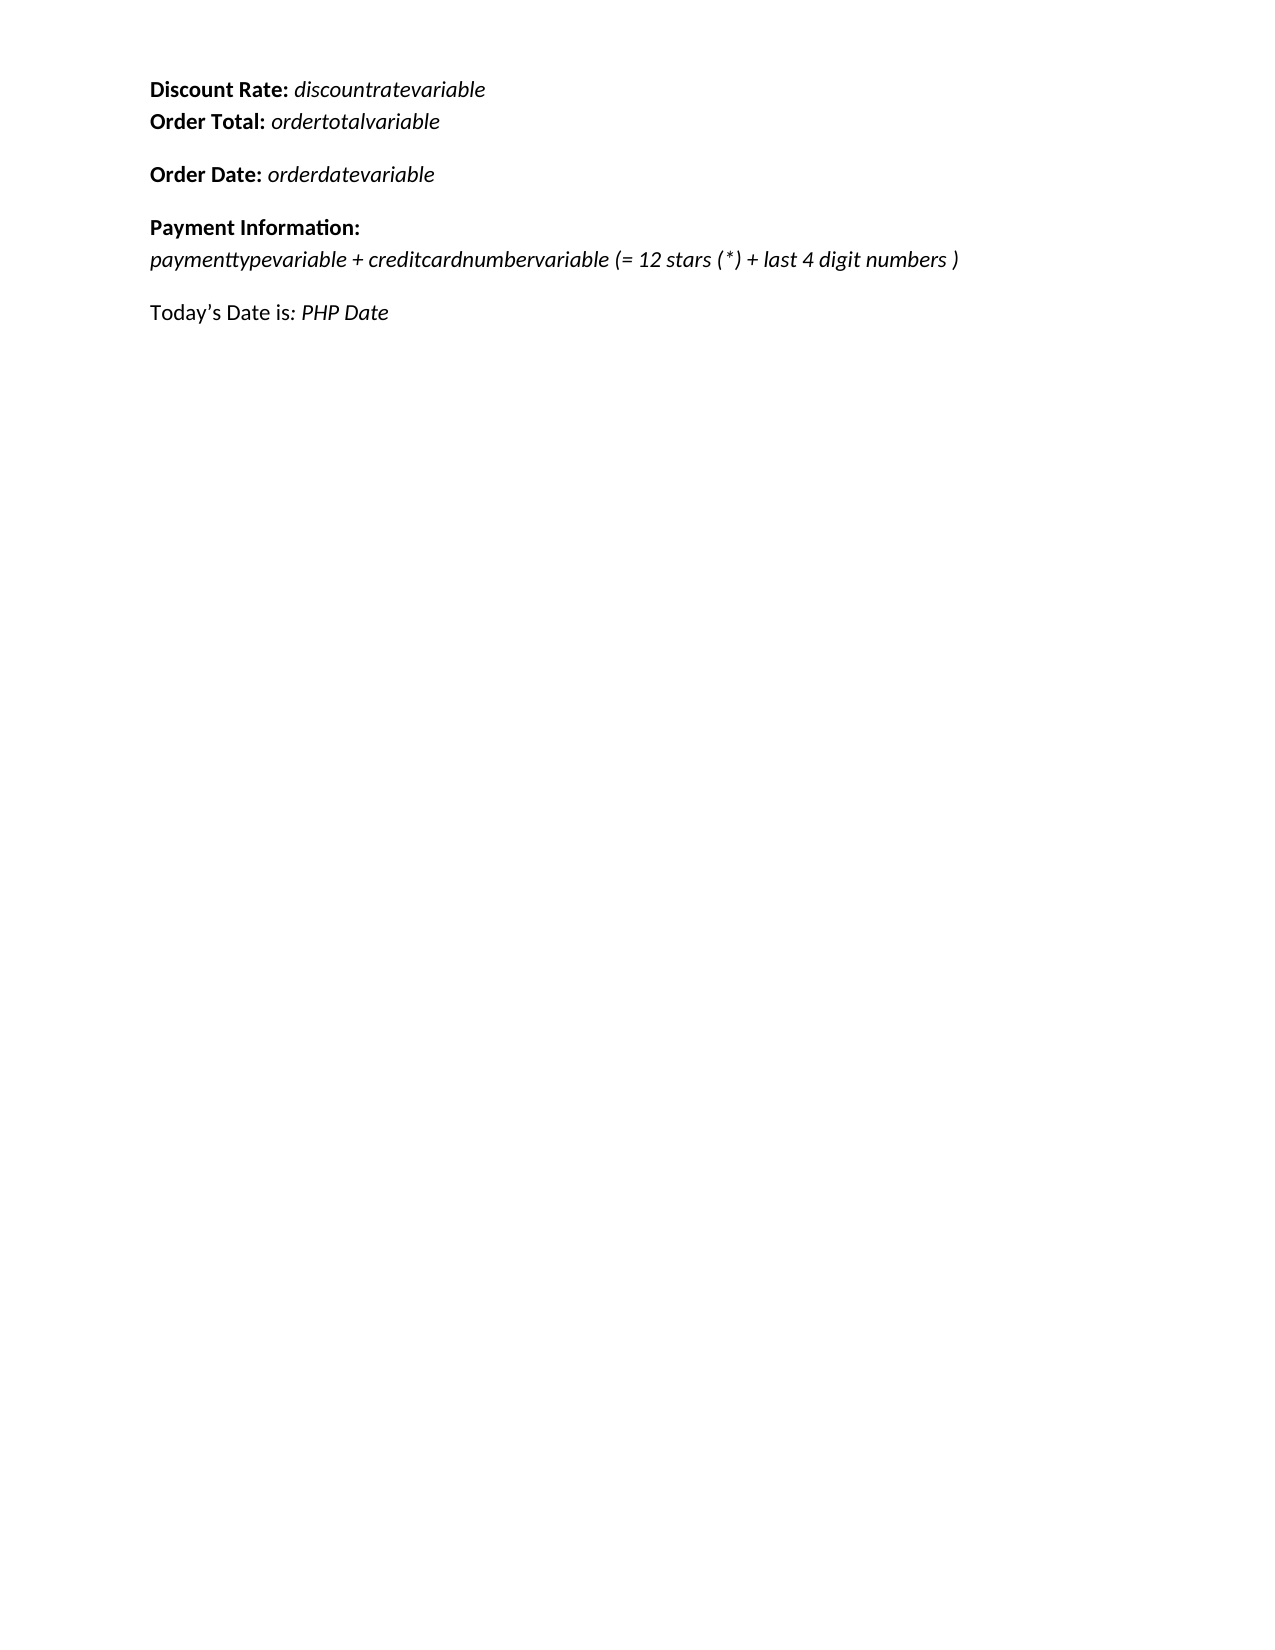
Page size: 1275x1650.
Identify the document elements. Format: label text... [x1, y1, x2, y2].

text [150, 75, 1200, 135]
text Today’s Date is: PHP Date [150, 298, 1200, 326]
text Payment Information: paymenttypevariable + creditcardnumbervariable (= 12 stars (*) + last 4 digit numbers ) [150, 213, 1200, 273]
text Order Date: orderdatevariable [150, 160, 1200, 188]
